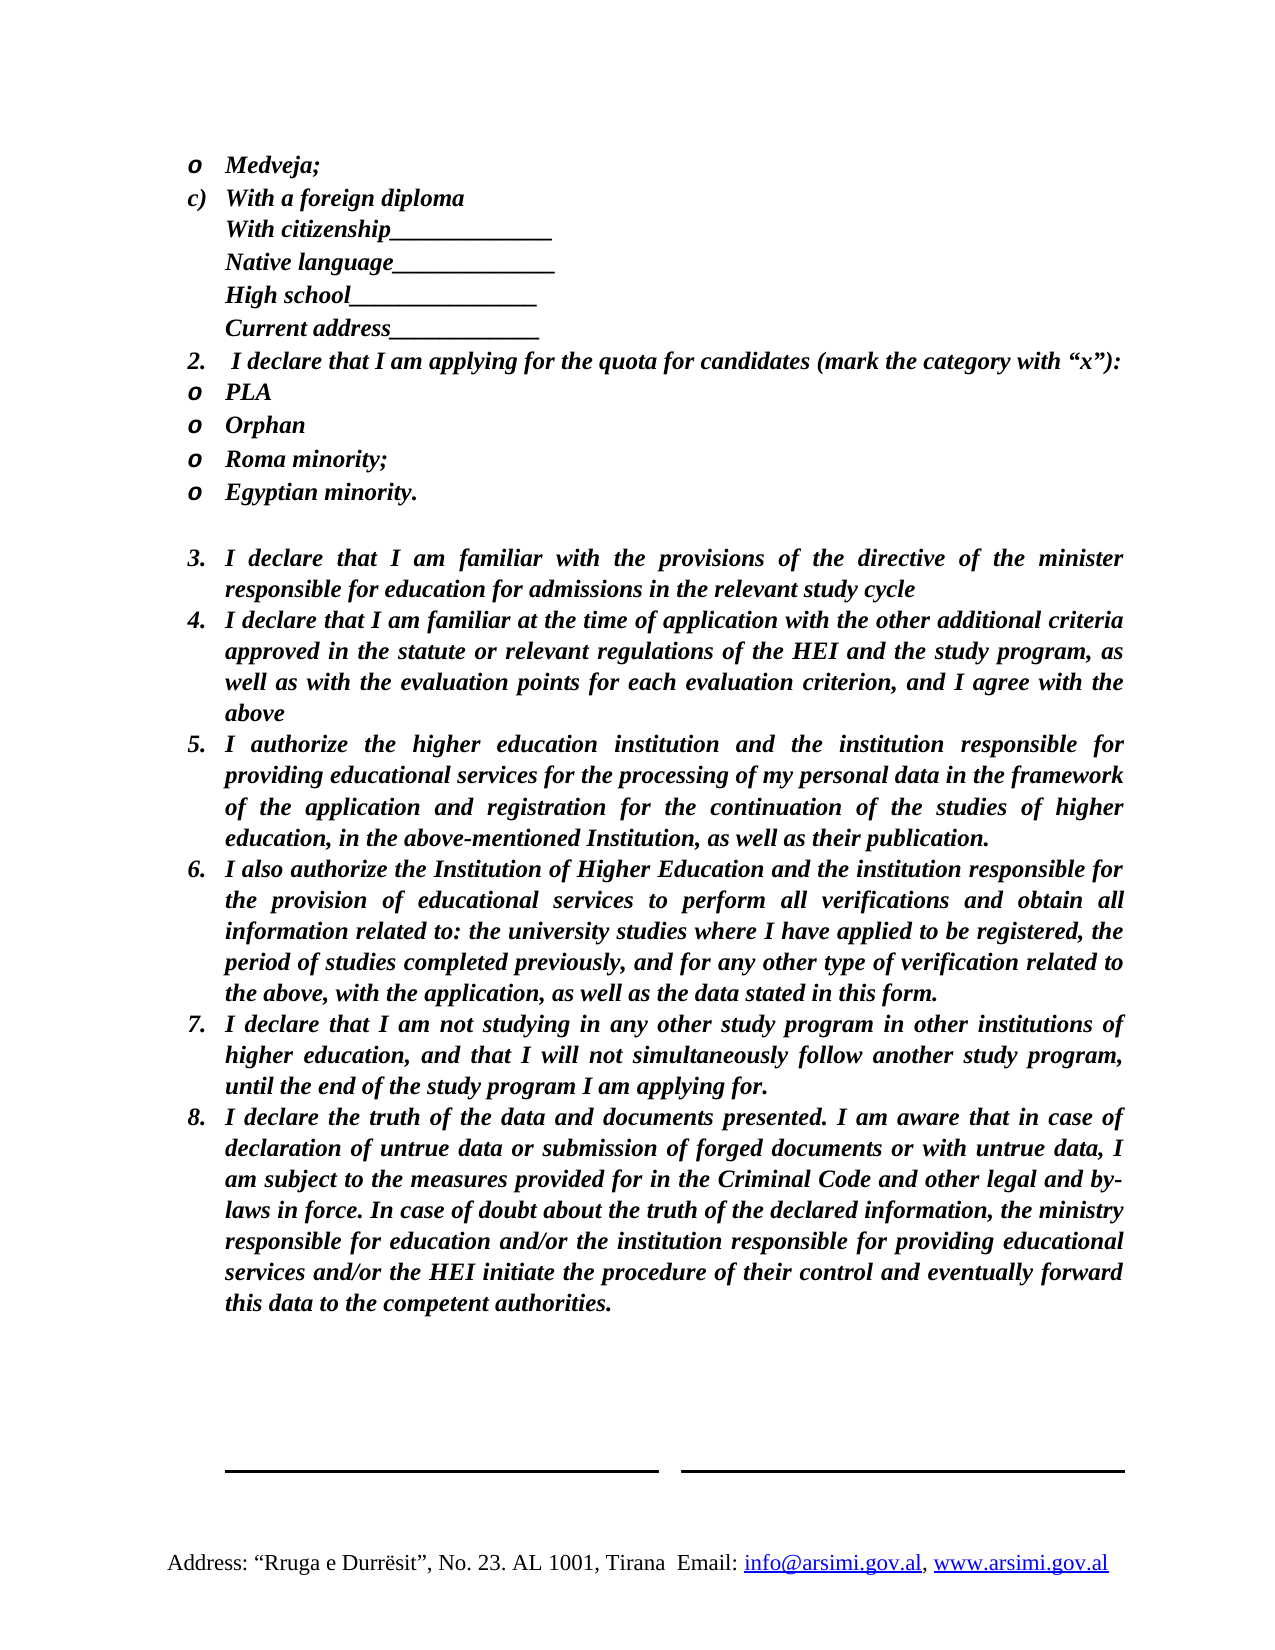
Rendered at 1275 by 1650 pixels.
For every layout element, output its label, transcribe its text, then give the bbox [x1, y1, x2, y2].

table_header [214, 1439, 670, 1473]
list Orphan [187, 411, 1125, 441]
list I declare that I am not studying in any other study program in other institutions of higher education, and that I will not simultaneously follow another study program, until the end of the study program I am applying for. [187, 1009, 1125, 1100]
list With citizenship_____________ [225, 214, 1125, 243]
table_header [670, 1439, 1136, 1473]
list I declare the truth of the data and documents presented. I am aware that in case of declaration of untrue data or submission of forged documents or with untrue data, I am subject to the measures provided for in the Criminal Code and other legal and by-laws in force. In case of doubt about the truth of the declared information, the ministry responsible for education and/or the institution responsible for providing educational services and/or the HEI initiate the procedure of their control and eventually forward this data to the competent authorities. [187, 1102, 1125, 1317]
list Current address____________ [225, 313, 1125, 342]
list I authorize the higher education institution and the institution responsible for providing educational services for the processing of my personal data in the framework of the application and registration for the continuation of the studies of higher education, in the above-mentioned Institution, as well as their publication. [187, 729, 1125, 851]
list With a foreign diploma [187, 183, 1125, 212]
list I also authorize the Institution of Higher Education and the institution responsible for the provision of educational services to perform all verifications and obtain all information related to: the university studies where I have applied to be registered, the period of studies completed previously, and for any other type of verification related to the above, with the application, as well as the data stated in this form. [187, 854, 1125, 1007]
list I declare that I am familiar at the time of application with the other additional criteria approved in the statute or relevant regulations of the HEI and the study program, as well as with the evaluation points for each evaluation criterion, and I agree with the above [187, 605, 1125, 727]
list PLA [187, 377, 1125, 408]
list Medveja; [187, 150, 1125, 181]
list I declare that I am familiar with the provisions of the directive of the minister responsible for education for admissions in the relevant study cycle [187, 543, 1125, 603]
list I declare that I am applying for the quota for candidates (mark the category with “x”): [187, 346, 1125, 375]
list Native language_____________ [225, 247, 1125, 276]
list Roma minority; [187, 444, 1125, 475]
list High school_______________ [225, 280, 1125, 309]
list Egyptian minority. [187, 477, 1125, 508]
